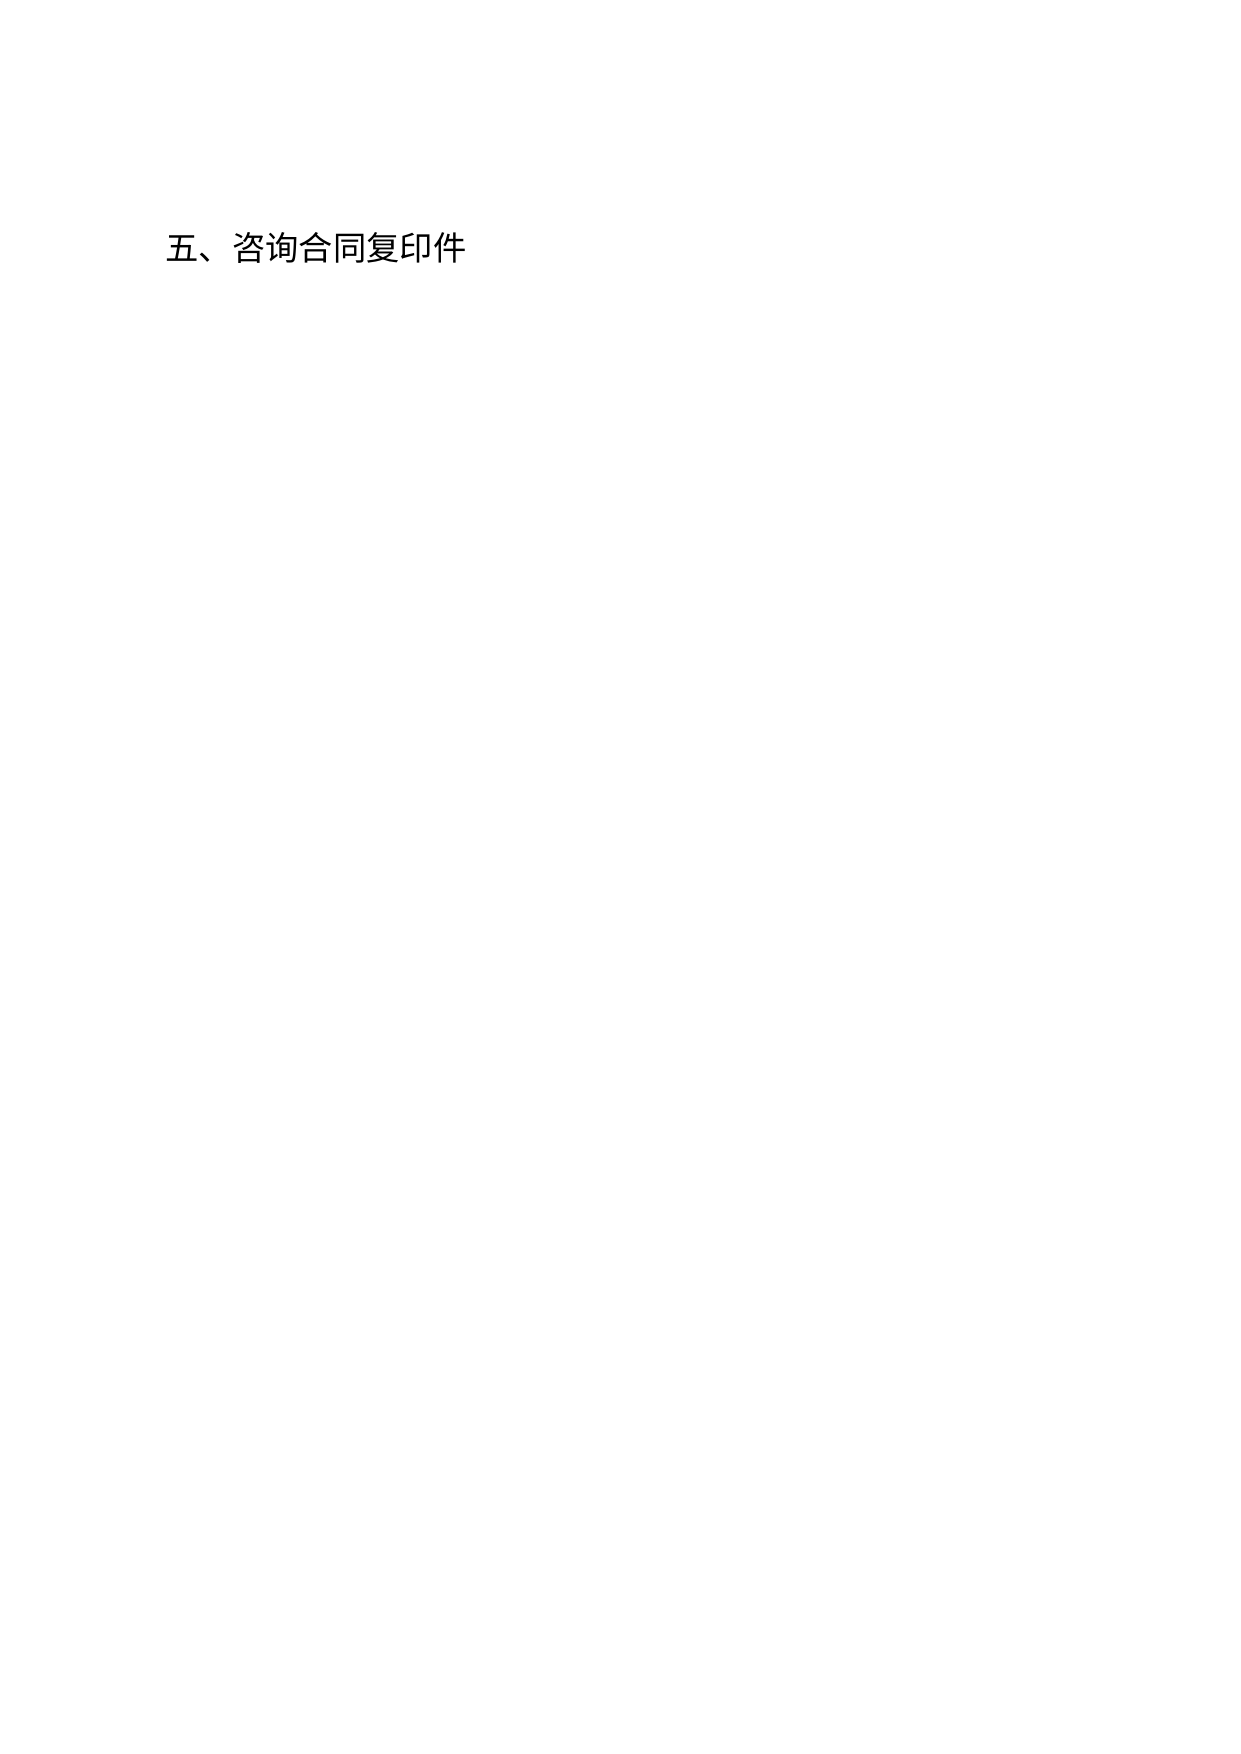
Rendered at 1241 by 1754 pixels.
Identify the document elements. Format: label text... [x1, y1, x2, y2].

text 五、咨询合同复印件 [165, 234, 1053, 267]
